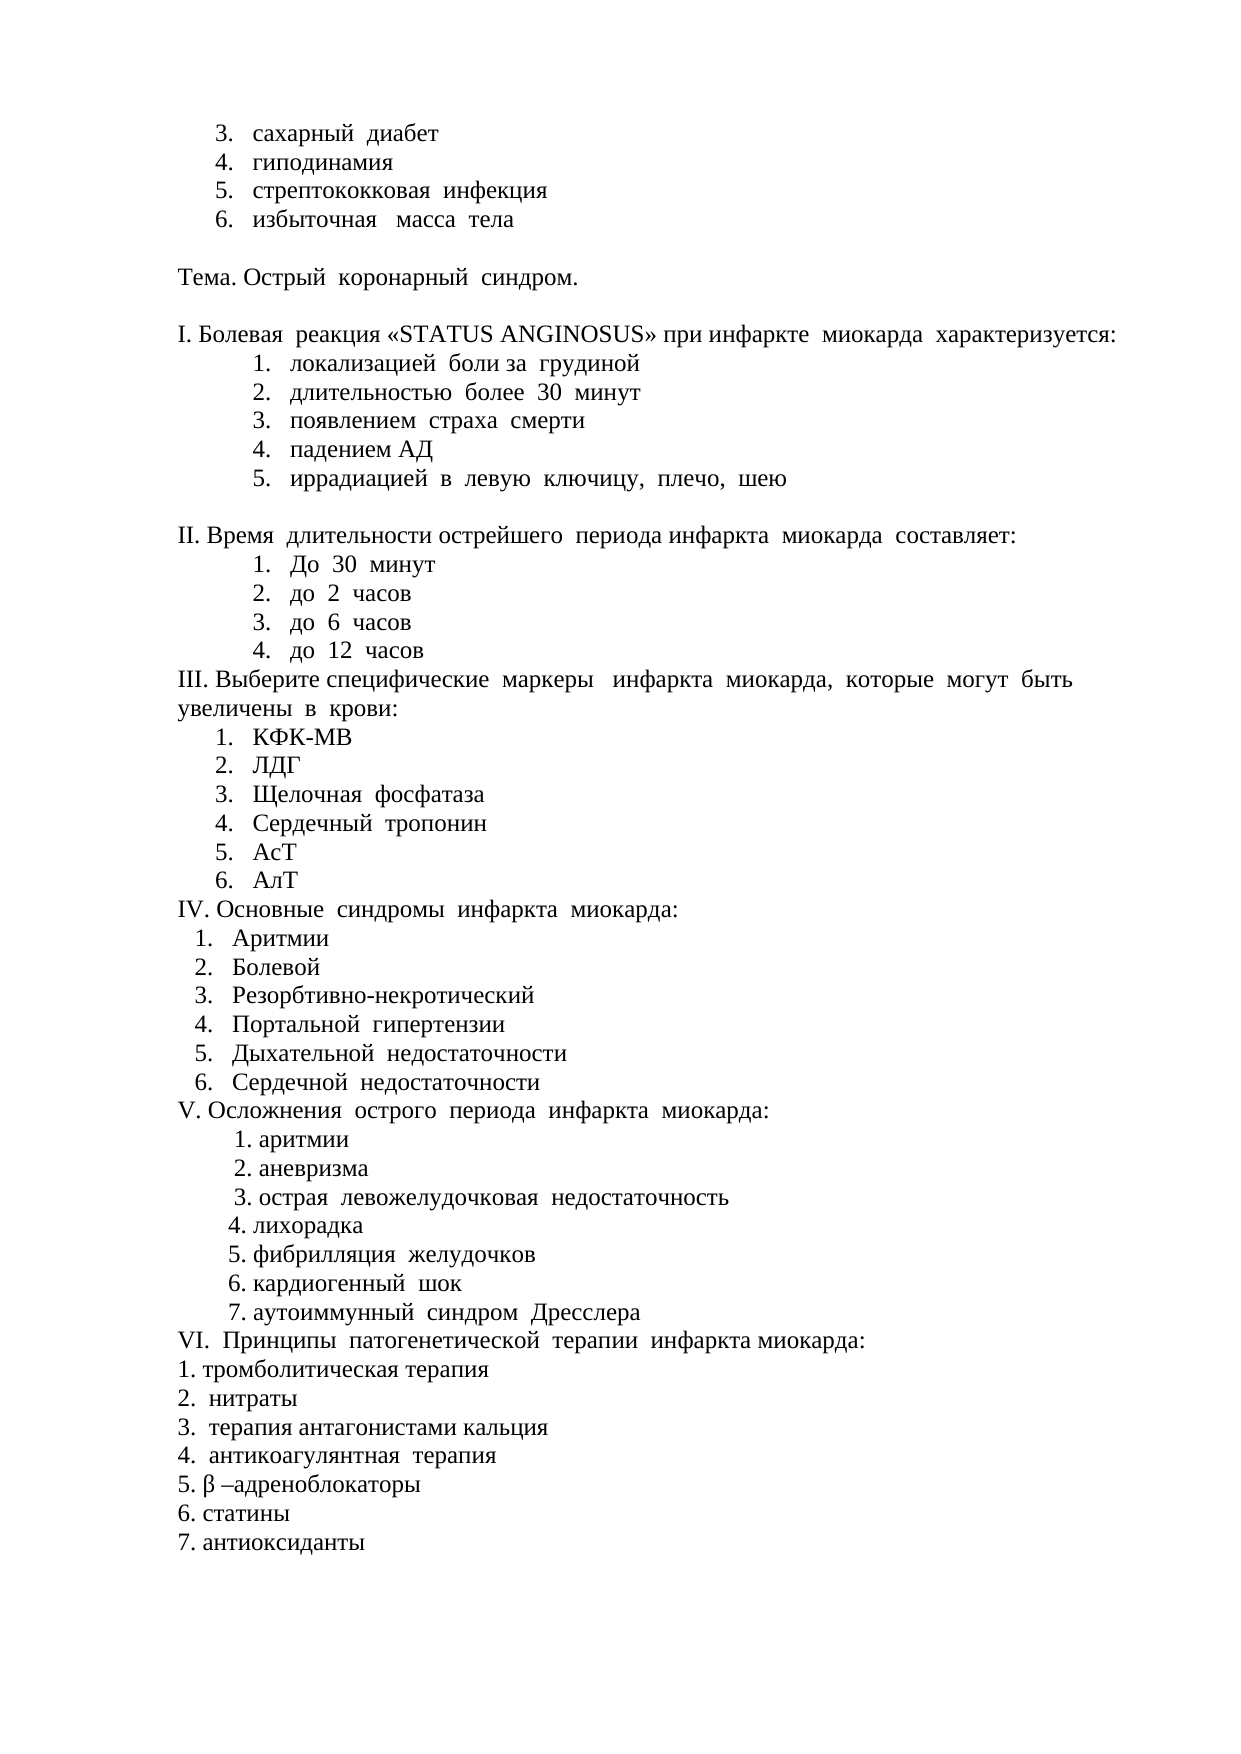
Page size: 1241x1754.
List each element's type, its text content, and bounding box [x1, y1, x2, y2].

list АсТ [215, 837, 1152, 866]
text 2. нитраты [177, 1383, 1152, 1412]
text III. Выберите специфические маркеры инфаркта миокарда, которые могут быть увеличены в крови: [177, 664, 1152, 722]
text 7. антиоксиданты [177, 1527, 1152, 1556]
list локализацией боли за грудиной [252, 348, 1152, 377]
text 4. антикоагулянтная терапия [177, 1441, 1152, 1469]
list Портальной гипертензии [194, 1009, 1152, 1038]
list Щелочная фосфатаза [215, 779, 1152, 808]
list сахарный диабет [215, 118, 1152, 147]
list до 12 часов [252, 636, 1152, 664]
text 3. терапия антагонистами кальция [177, 1412, 1152, 1441]
list избыточная масса тела [215, 204, 1152, 233]
text 5. β –адреноблокаторы [177, 1469, 1152, 1498]
text 6. кардиогенный шок [177, 1268, 1152, 1297]
list КФК-МВ [215, 722, 1152, 751]
list Сердечный тропонин [215, 808, 1152, 837]
text 2. аневризма [177, 1153, 1152, 1182]
text Болевая реакция «STATUS ANGINOSUS» при инфаркте миокарда характеризуется: [177, 319, 1152, 348]
list гиподинамия [215, 147, 1152, 176]
text 3. острая левожелудочковая недостаточность [177, 1182, 1152, 1211]
text Тема. Острый коронарный синдром. [177, 262, 1152, 291]
text IV. Основные синдромы инфаркта миокарда: [177, 894, 1152, 923]
list иррадиацией в левую ключицу, плечо, шею [252, 463, 1152, 492]
list Болевой [194, 952, 1152, 981]
text 1. аритмии [177, 1124, 1152, 1153]
text II. Время длительности острейшего периода инфаркта миокарда составляет: [177, 521, 1152, 549]
list ЛДГ [215, 751, 1152, 779]
list падением АД [252, 434, 1152, 463]
list появлением страха смерти [252, 406, 1152, 434]
text 4. лихорадка [177, 1211, 1152, 1239]
list Дыхательной недостаточности [194, 1038, 1152, 1067]
text 6. статины [177, 1498, 1152, 1527]
list до 30 минут [252, 549, 1152, 578]
text 5. фибрилляция желудочков [177, 1239, 1152, 1268]
list Сердечной недостаточности [194, 1067, 1152, 1096]
list длительностью более 30 минут [252, 377, 1152, 406]
list стрептококковая инфекция [215, 176, 1152, 204]
text v. Осложнения острого периода инфаркта миокарда: [177, 1096, 1152, 1124]
text 7. аутоиммунный синдром Дресслера [177, 1297, 1152, 1326]
list Резорбтивно-некротический [194, 981, 1152, 1009]
list до 6 часов [252, 607, 1152, 636]
text 1. тромболитическая терапия [177, 1354, 1152, 1383]
list Аритмии [194, 923, 1152, 952]
text vi. Принципы патогенетической терапии инфаркта миокарда: [177, 1326, 1152, 1354]
list до 2 часов [252, 578, 1152, 607]
list АлТ [215, 866, 1152, 894]
